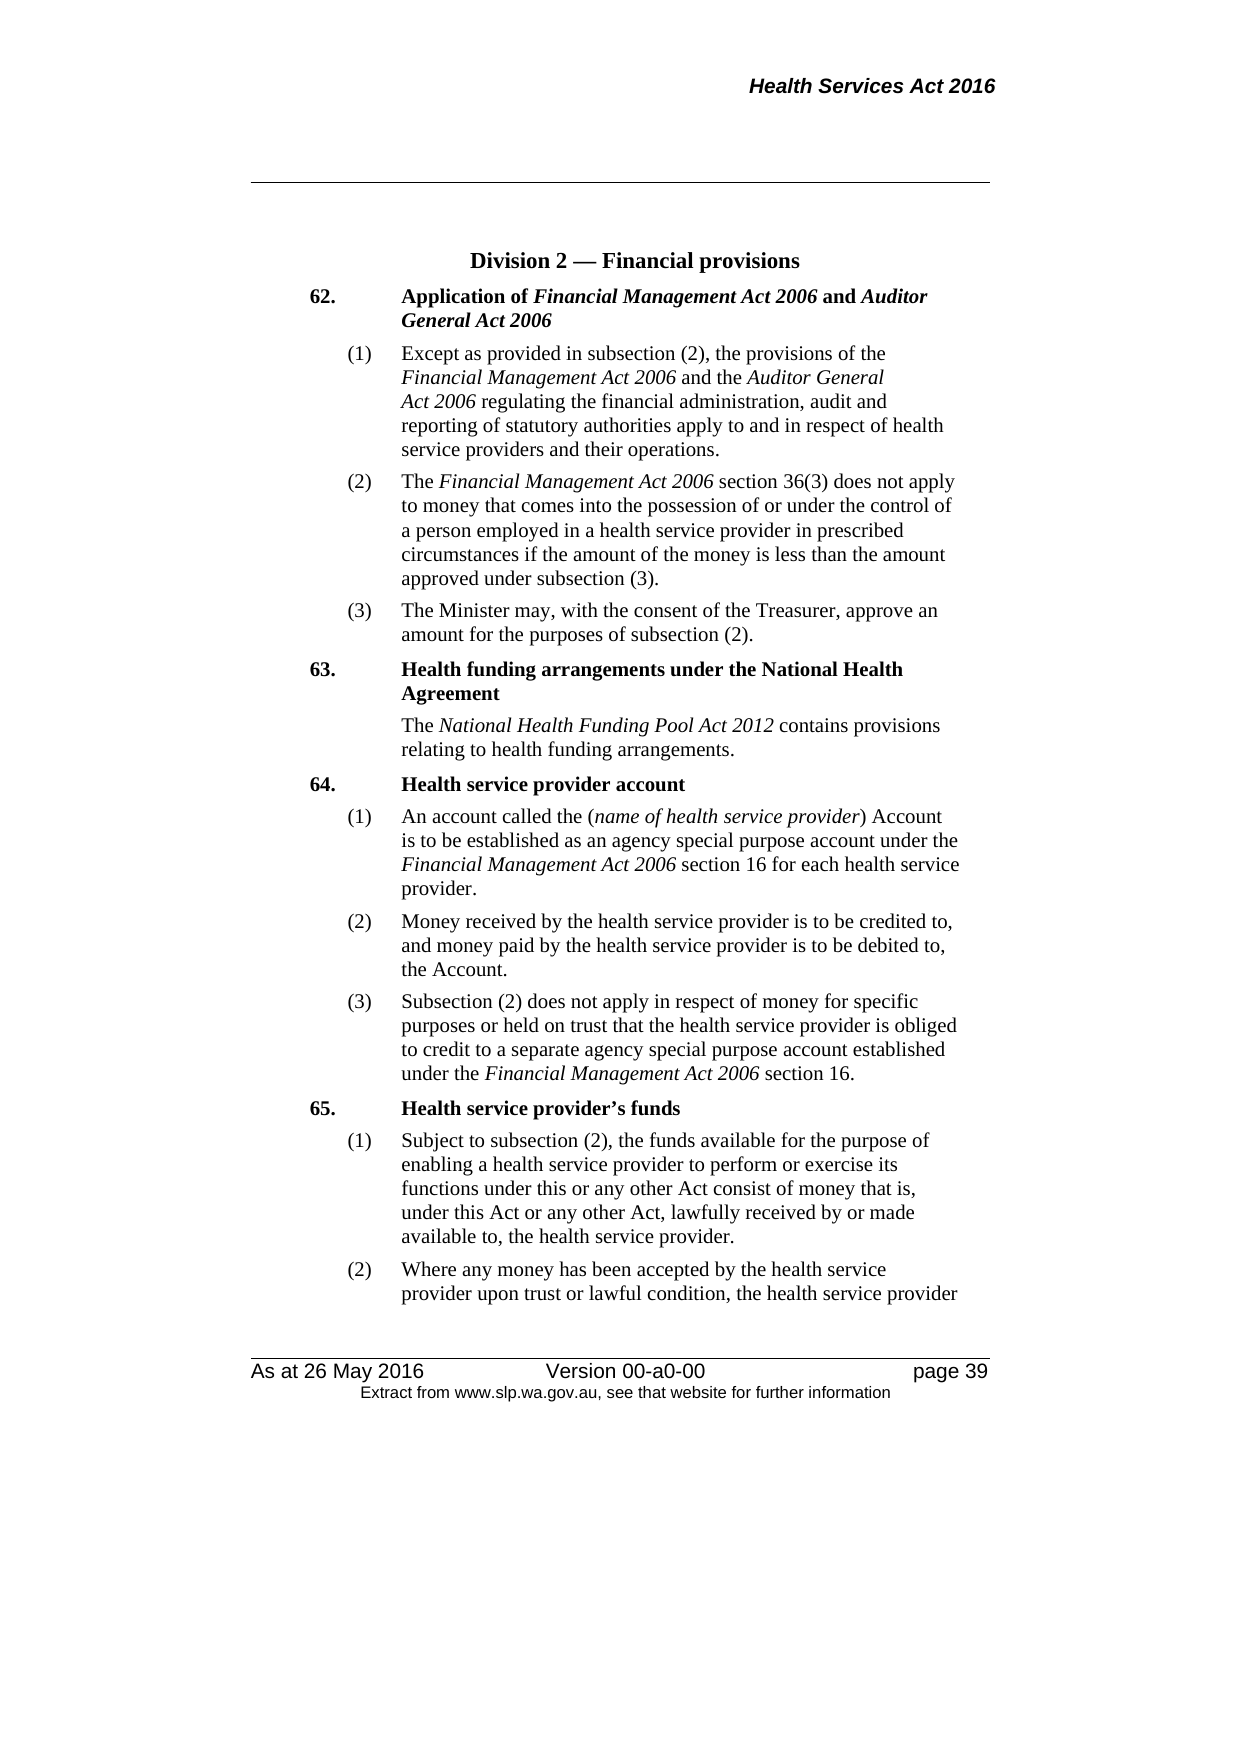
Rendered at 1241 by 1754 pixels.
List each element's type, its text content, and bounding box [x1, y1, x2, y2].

text (1) Subject to subsection (2), the funds available for the purpose of enabling a health service provider to perform or exercise its functions under this or any other Act consist of money that is, under this Act or any other Act, lawfully received by or made available to, the health service provider. [312, 1128, 960, 1248]
subtitle 62. Application of Financial Management Act 2006 and Auditor General Act 2006 [309, 284, 960, 332]
text The National Health Funding Pool Act 2012 contains provisions relating to health funding arrangements. [312, 713, 960, 761]
subtitle 63. Health funding arrangements under the National Health Agreement [309, 657, 960, 705]
text (3) The Minister may, with the consent of the Treasurer, approve an amount for the purposes of subsection (2). [312, 598, 960, 646]
subtitle 65. Health service provider’s funds [309, 1096, 960, 1120]
text (1) Except as provided in subsection (2), the provisions of the Financial Management Act 2006 and the Auditor General Act 2006 regulating the financial administration, audit and reporting of statutory authorities apply to and in respect of health service providers and their operations. [312, 341, 960, 461]
subtitle Division 2 — Financial provisions [309, 247, 960, 274]
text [312, 1257, 960, 1305]
text (1) An account called the (name of health service provider) Account is to be established as an agency special purpose account under the Financial Management Act 2006 section 16 for each health service provider. [312, 804, 960, 900]
text (2) Money received by the health service provider is to be credited to, and money paid by the health service provider is to be debited to, the Account. [312, 908, 960, 981]
text (2) The Financial Management Act 2006 section 36(3) does not apply to money that comes into the possession of or under the control of a person employed in a health service provider in prescribed circumstances if the amount of the money is less than the amount approved under subsection (3). [312, 469, 960, 590]
subtitle 64. Health service provider account [309, 772, 960, 796]
text (3) Subsection (2) does not apply in respect of money for specific purposes or held on trust that the health service provider is obliged to credit to a separate agency special purpose account established under the Financial Management Act 2006 section 16. [312, 989, 960, 1085]
